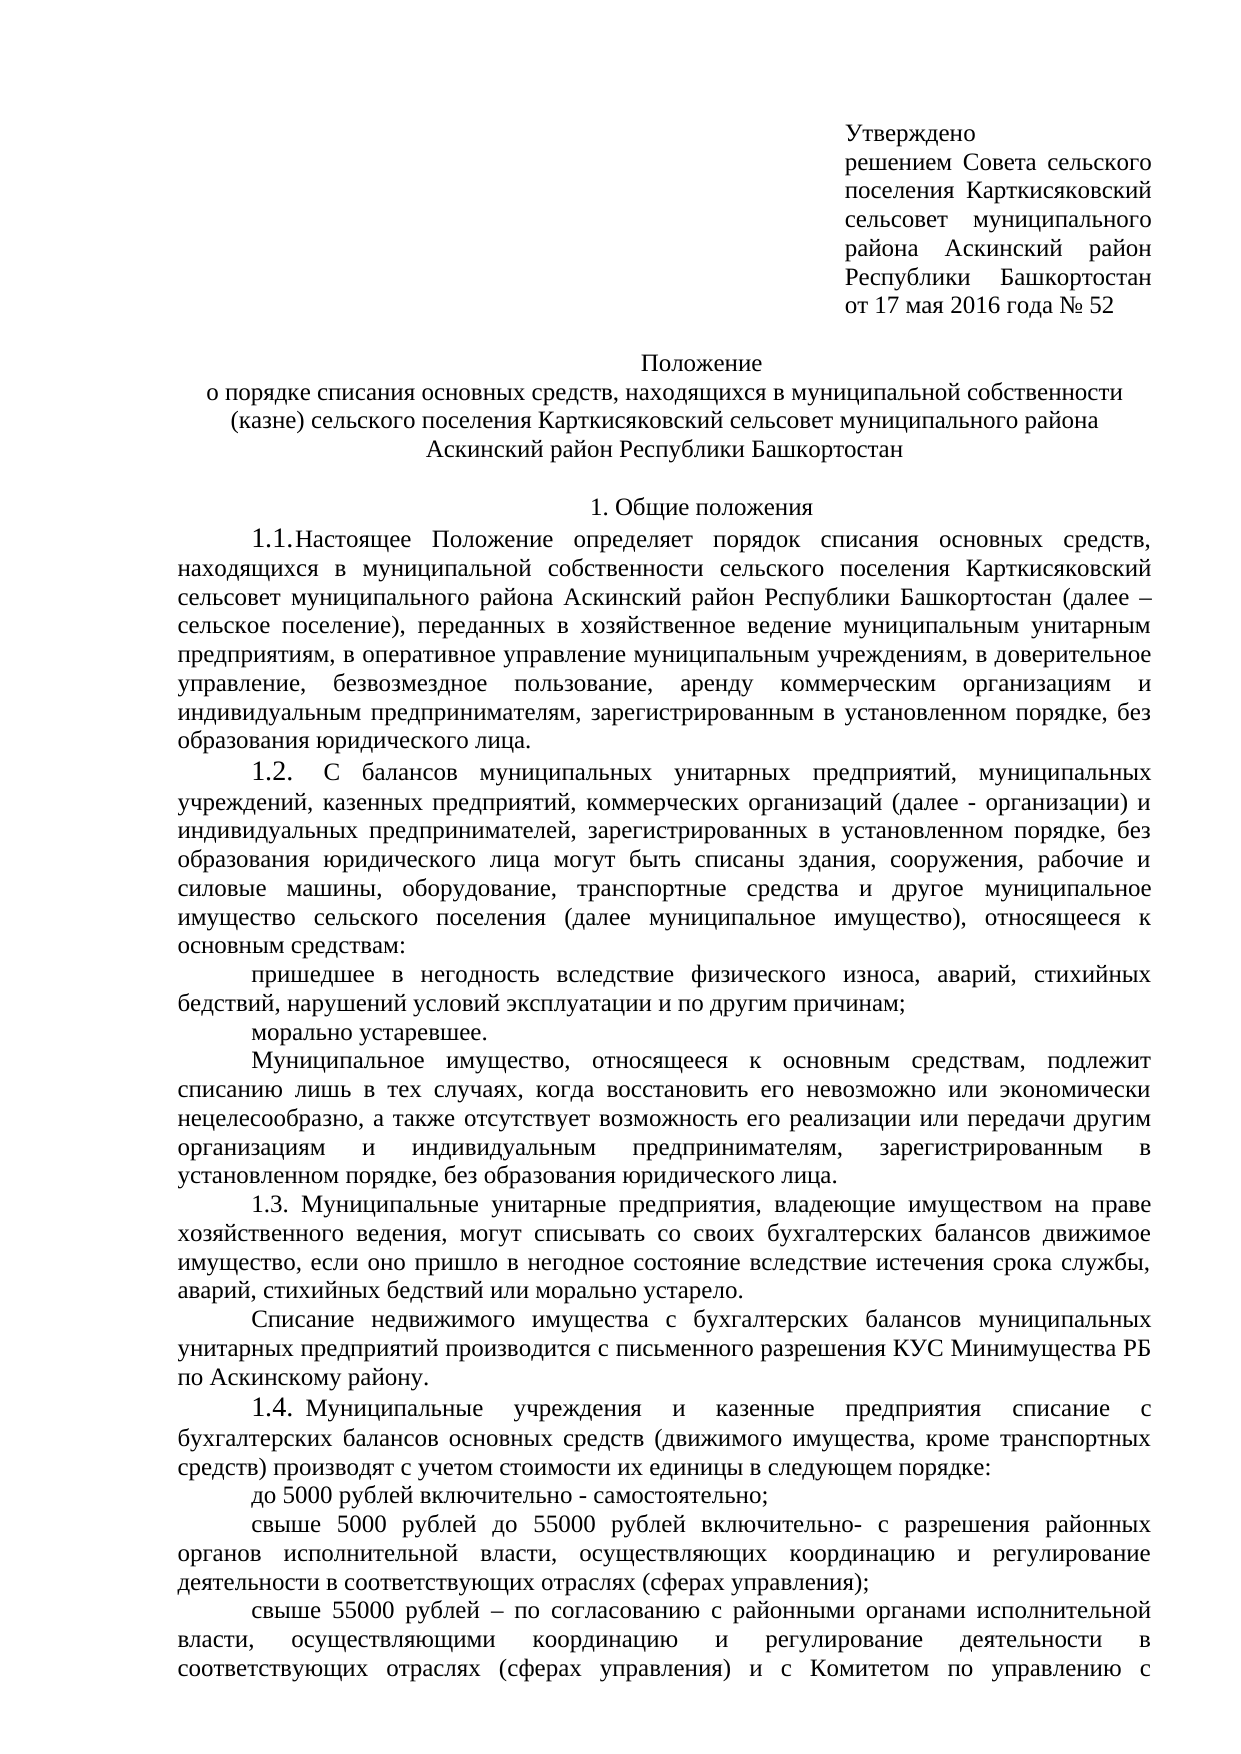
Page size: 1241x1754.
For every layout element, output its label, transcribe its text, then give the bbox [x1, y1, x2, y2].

list Настоящее Положение определяет порядок списания основных средств, находящихся в муниципальной собственности сельского поселения Карткисяковский сельсовет муниципального района Аскинский район Республики Башкортостан (далее – сельское поселение), переданных в хозяйственное ведение муниципальным унитарным предприятиям, в оперативное управление муниципальным учреждениям, в доверительное управление, безвозмездное пользование, аренду коммерческим организациям и индивидуальным предпринимателям, зарегистрированным в установленном порядке, без образования юридического лица. [177, 521, 1152, 754]
text Списание недвижимого имущества с бухгалтерских балансов муниципальных унитарных предприятий производится с письменного разрешения КУС Минимущества РБ по Аскинскому району. [177, 1304, 1152, 1390]
text морально устаревшее. [177, 1017, 1152, 1045]
text 1. Общие положения [177, 492, 1152, 521]
text решением Совета сельского поселения Карткисяковский сельсовет муниципального района Аскинский район Республики Башкортостан от 17 мая 2016 года № 52 [844, 147, 1152, 319]
text о порядке списания основных средств, находящихся в муниципальной собственности (казне) сельского поселения Карткисяковский сельсовет муниципального района Аскинский район Республики Башкортостан [177, 377, 1152, 463]
text Муниципальное имущество, относящееся к основным средствам, подлежит списанию лишь в тех случаях, когда восстановить его невозможно или экономически нецелесообразно, а также отсутствует возможность его реализации или передачи другим организациям и индивидуальным предпринимателям, зарегистрированным в установленном порядке, без образования юридического лица. [177, 1045, 1152, 1189]
text пришедшее в негодность вследствие физического износа, аварий, стихийных бедствий, нарушений условий эксплуатации и по другим причинам; [177, 959, 1152, 1017]
text до 5000 рублей включительно - самостоятельно; [177, 1480, 1152, 1509]
text свыше 5000 рублей до 55000 рублей включительно- с разрешения районных органов исполнительной власти, осуществляющих координацию и регулирование деятельности в соответствующих отраслях (сферах управления); [177, 1509, 1152, 1595]
list С балансов муниципальных унитарных предприятий, муниципальных учреждений, казенных предприятий, коммерческих организаций (далее - организации) и индивидуальных предпринимателей, зарегистрированных в установленном порядке, без образования юридического лица могут быть списаны здания, сооружения, рабочие и силовые машины, оборудование, транспортные средства и другое муниципальное имущество сельского поселения (далее муниципальное имущество), относящееся к основным средствам: [177, 754, 1152, 959]
list Муниципальные учреждения и казенные предприятия списание с бухгалтерских балансов основных средств (движимого имущества, кроме транспортных средств) производят с учетом стоимости их единицы в следующем порядке: [177, 1390, 1152, 1480]
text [177, 1595, 1152, 1682]
text Положение [177, 348, 1152, 377]
text 1.3. Муниципальные унитарные предприятия, владеющие имуществом на праве хозяйственного ведения, могут списывать со своих бухгалтерских балансов движимое имущество, если оно пришло в негодное состояние вследствие истечения срока службы, аварий, стихийных бедствий или морально устарело. [177, 1189, 1152, 1304]
text Утверждено [844, 118, 1152, 147]
